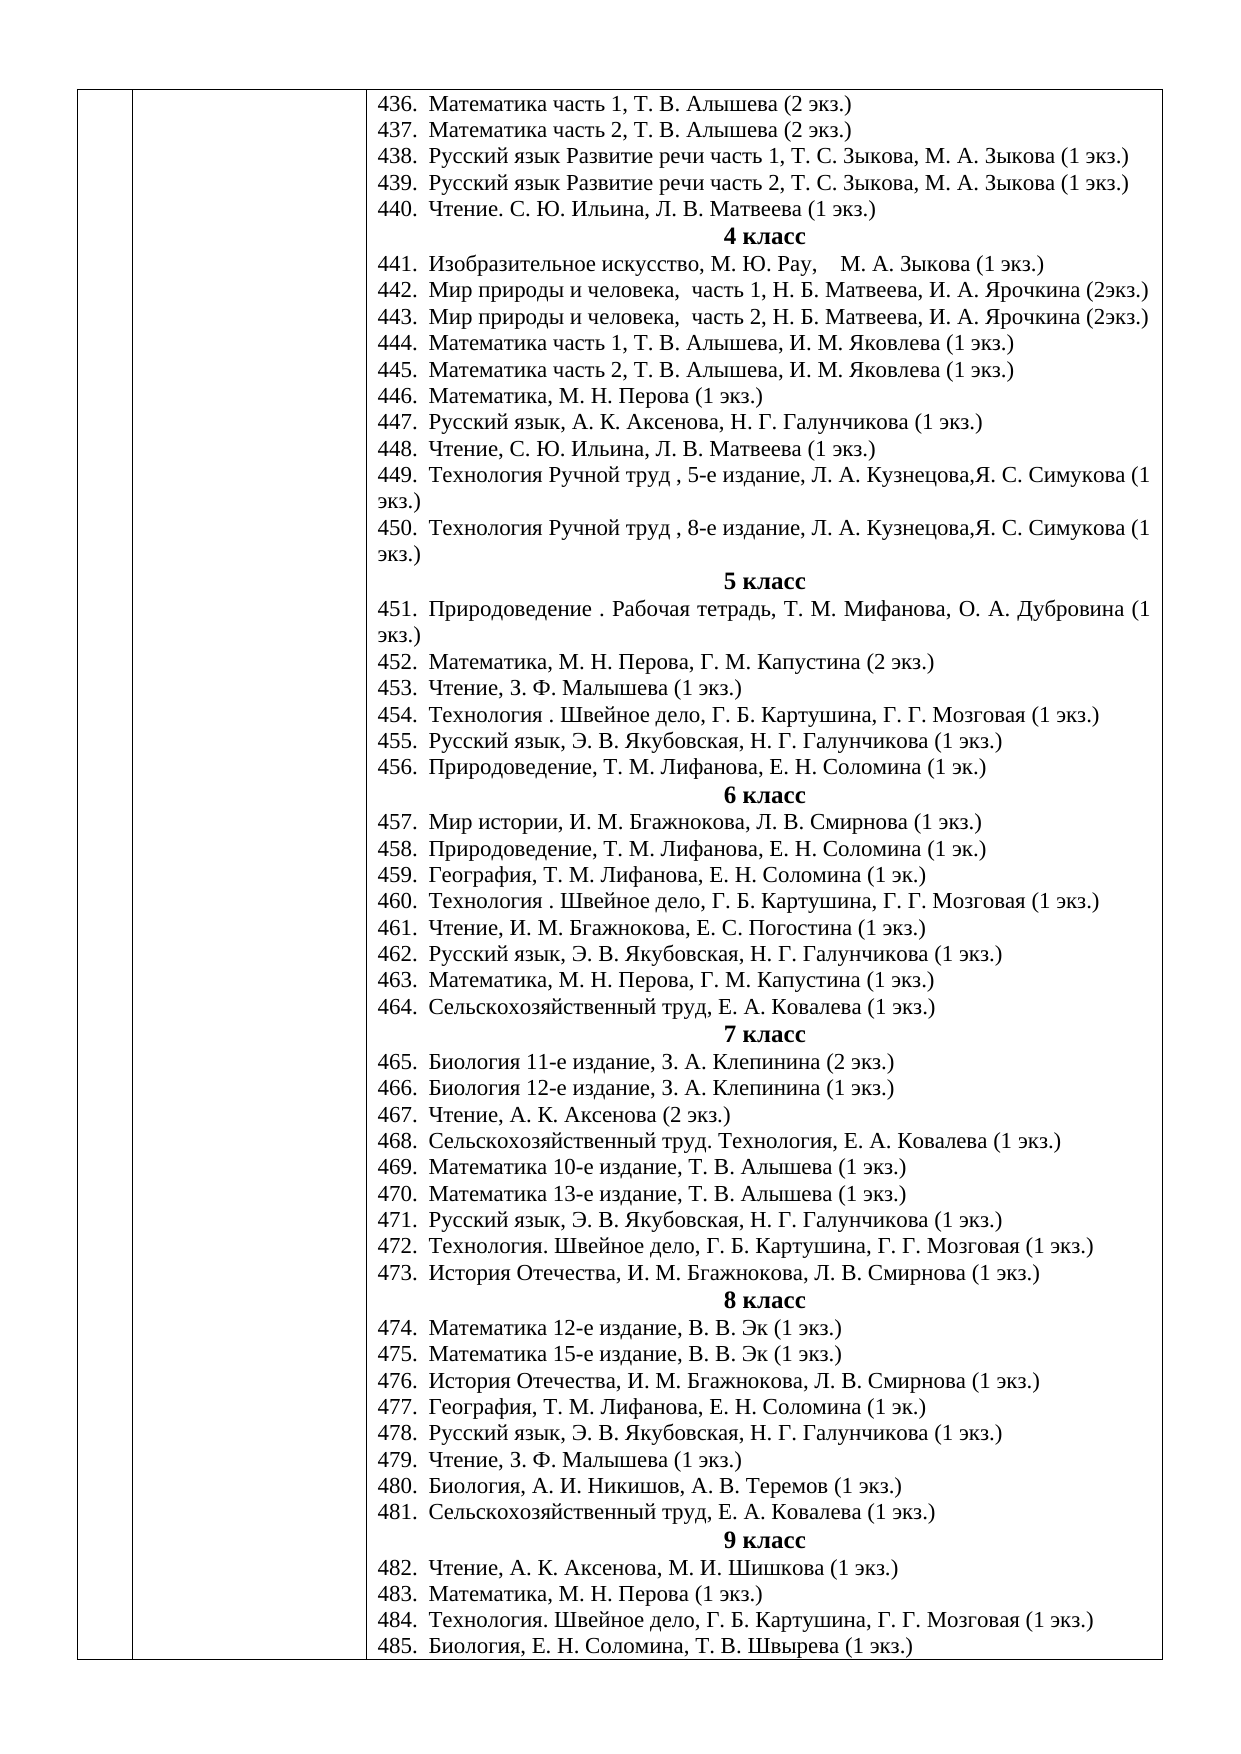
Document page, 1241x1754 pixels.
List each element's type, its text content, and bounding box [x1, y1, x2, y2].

table_cell 2 [78, 90, 132, 1659]
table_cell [133, 90, 366, 1659]
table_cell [367, 90, 1162, 1659]
